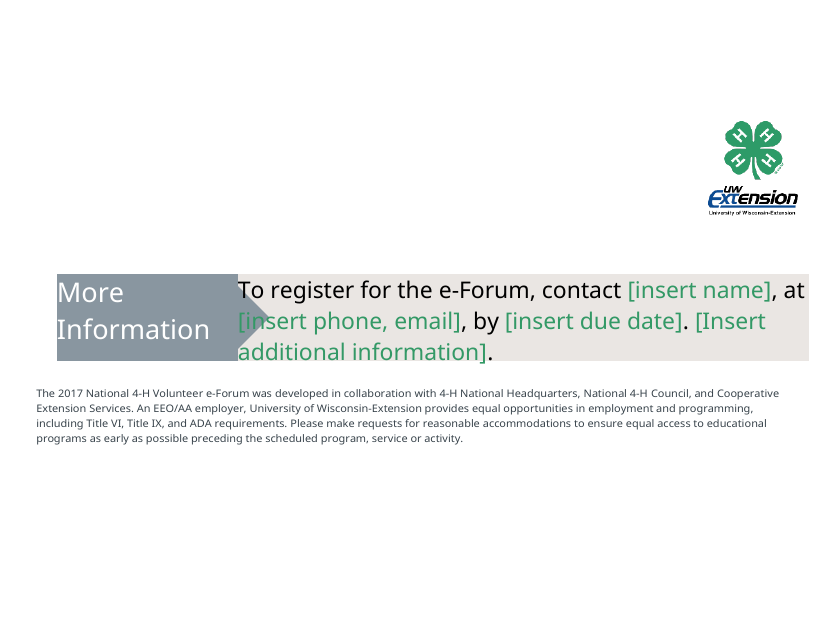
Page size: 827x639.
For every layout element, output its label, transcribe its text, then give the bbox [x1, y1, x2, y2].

text The 2017 National 4-H Volunteer e-Forum was developed in collaboration with 4-H National Headquarters, National 4-H Council, and Cooperative Extension Services. An EEO/AA employer, University of Wisconsin-Extension provides equal opportunities in employment and programming, including Title VI, Title IX, and ADA requirements. Please make requests for reasonable accommodations to ensure equal access to educational programs as early as possible preceding the scheduled program, service or activity. [36, 385, 787, 445]
picture [701, 114, 802, 217]
